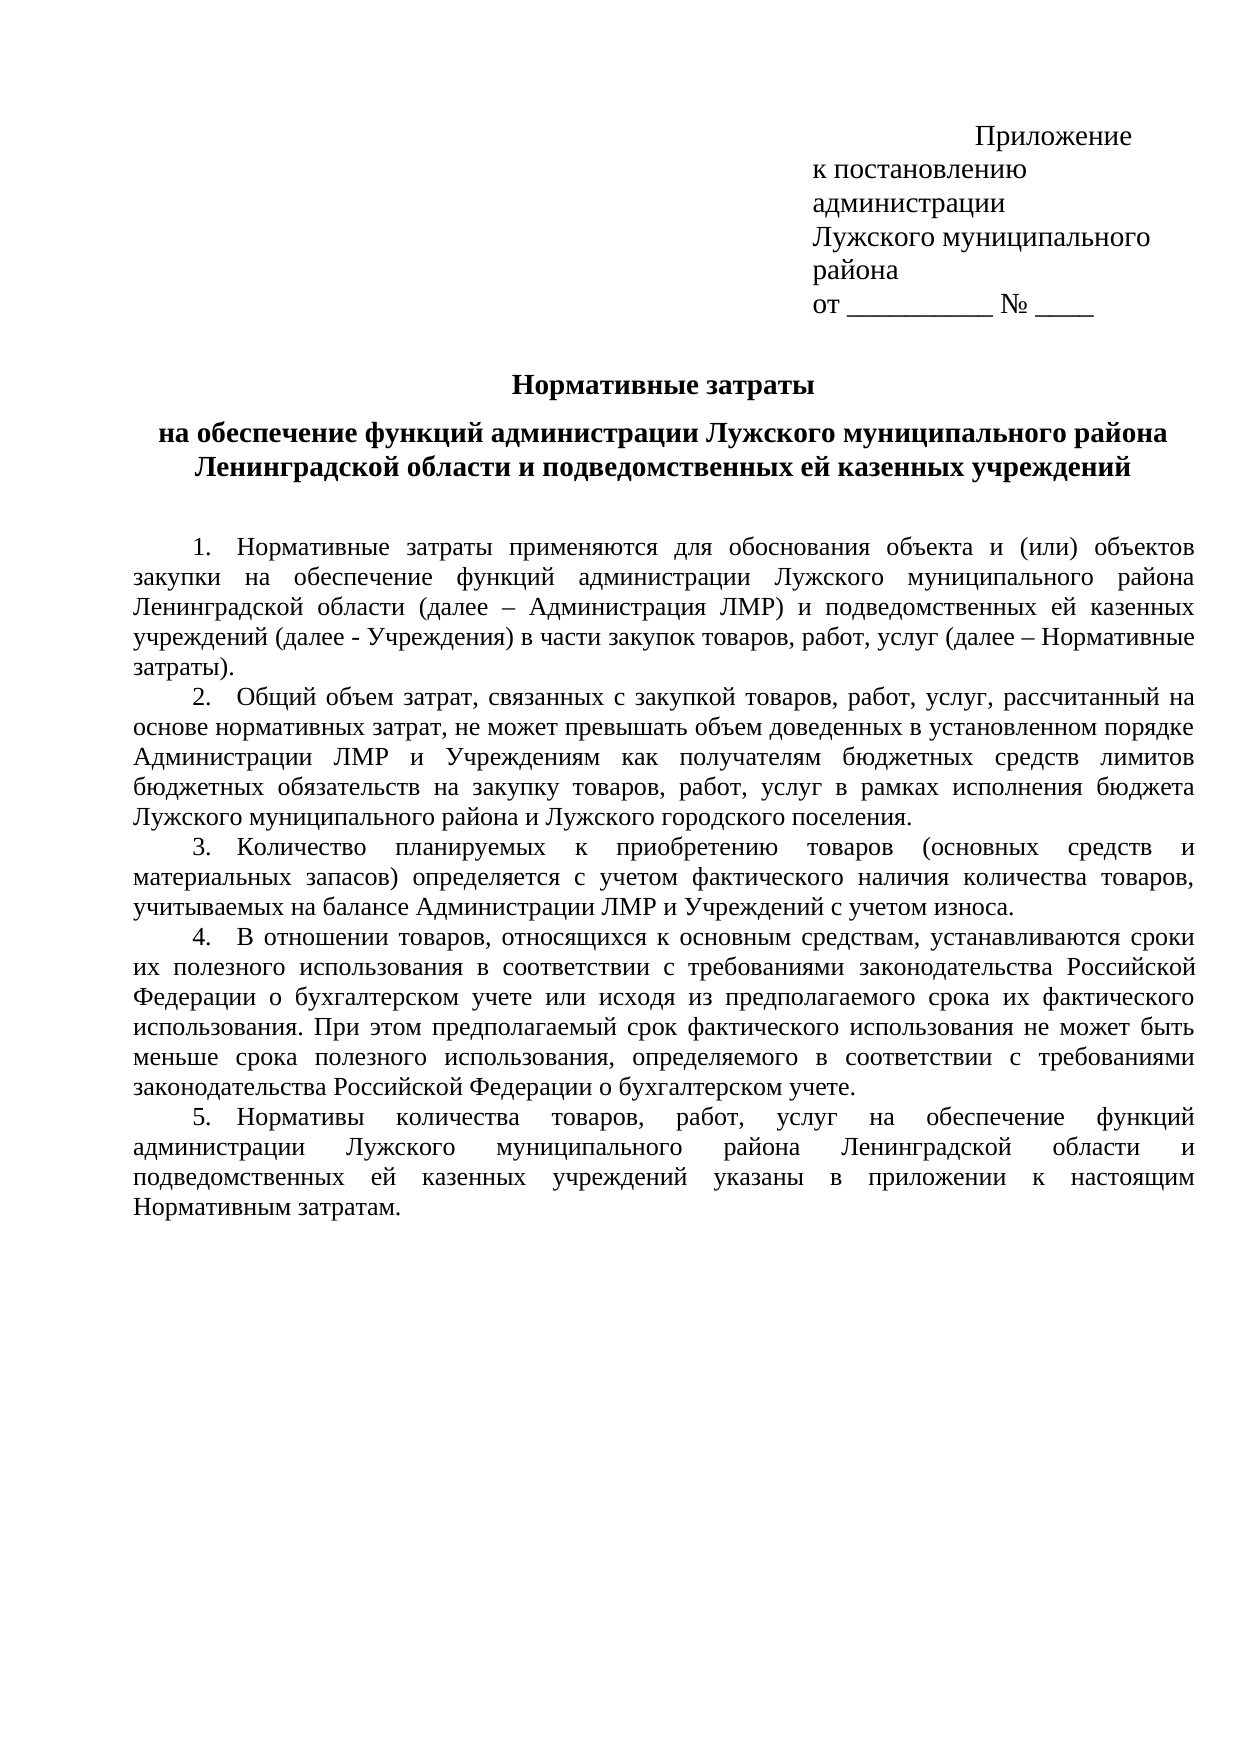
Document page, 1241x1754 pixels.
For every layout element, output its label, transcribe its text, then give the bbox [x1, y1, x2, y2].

text Лужского муниципального района [812, 219, 1196, 286]
list Нормативные затраты применяются для обоснования объекта и (или) объектов закупки на обеспечение функций администрации Лужского муниципального района Ленинградской области (далее – Администрация ЛМР) и подведомственных ей казенных учреждений (далее - Учреждения) в части закупок товаров, работ, услуг (далее – Нормативные затраты). [133, 531, 1196, 681]
list Нормативы количества товаров, работ, услуг на обеспечение функций администрации Лужского муниципального района Ленинградской области и подведомственных ей казенных учреждений указаны в приложении к настоящим Нормативным затратам. [133, 1101, 1196, 1221]
list Общий объем затрат, связанных с закупкой товаров, работ, услуг, рассчитанный на основе нормативных затрат, не может превышать объем доведенных в установленном порядке Администрации ЛМР и Учреждениям как получателям бюджетных средств лимитов бюджетных обязательств на закупку товаров, работ, услуг в рамках исполнения бюджета Лужского муниципального района и Лужского городского поселения. [133, 681, 1196, 831]
text Нормативные затраты [133, 367, 1193, 401]
text на обеспечение функций администрации Лужского муниципального района Ленинградской области и подведомственных ей казенных учреждений [133, 415, 1193, 482]
text к постановлению администрации [812, 152, 1196, 219]
list Количество планируемых к приобретению товаров (основных средств и материальных запасов) определяется с учетом фактического наличия количества товаров, учитываемых на балансе Администрации ЛМР и Учреждений с учетом износа. [133, 831, 1196, 921]
text Приложение [974, 118, 1196, 152]
list В отношении товаров, относящихся к основным средствам, устанавливаются сроки их полезного использования в соответствии с требованиями законодательства Российской Федерации о бухгалтерском учете или исходя из предполагаемого срока их фактического использования. При этом предполагаемый срок фактического использования не может быть меньше срока полезного использования, определяемого в соответствии с требованиями законодательства Российской Федерации о бухгалтерском учете. [133, 921, 1196, 1101]
text от __________ № ____ [812, 286, 1196, 319]
